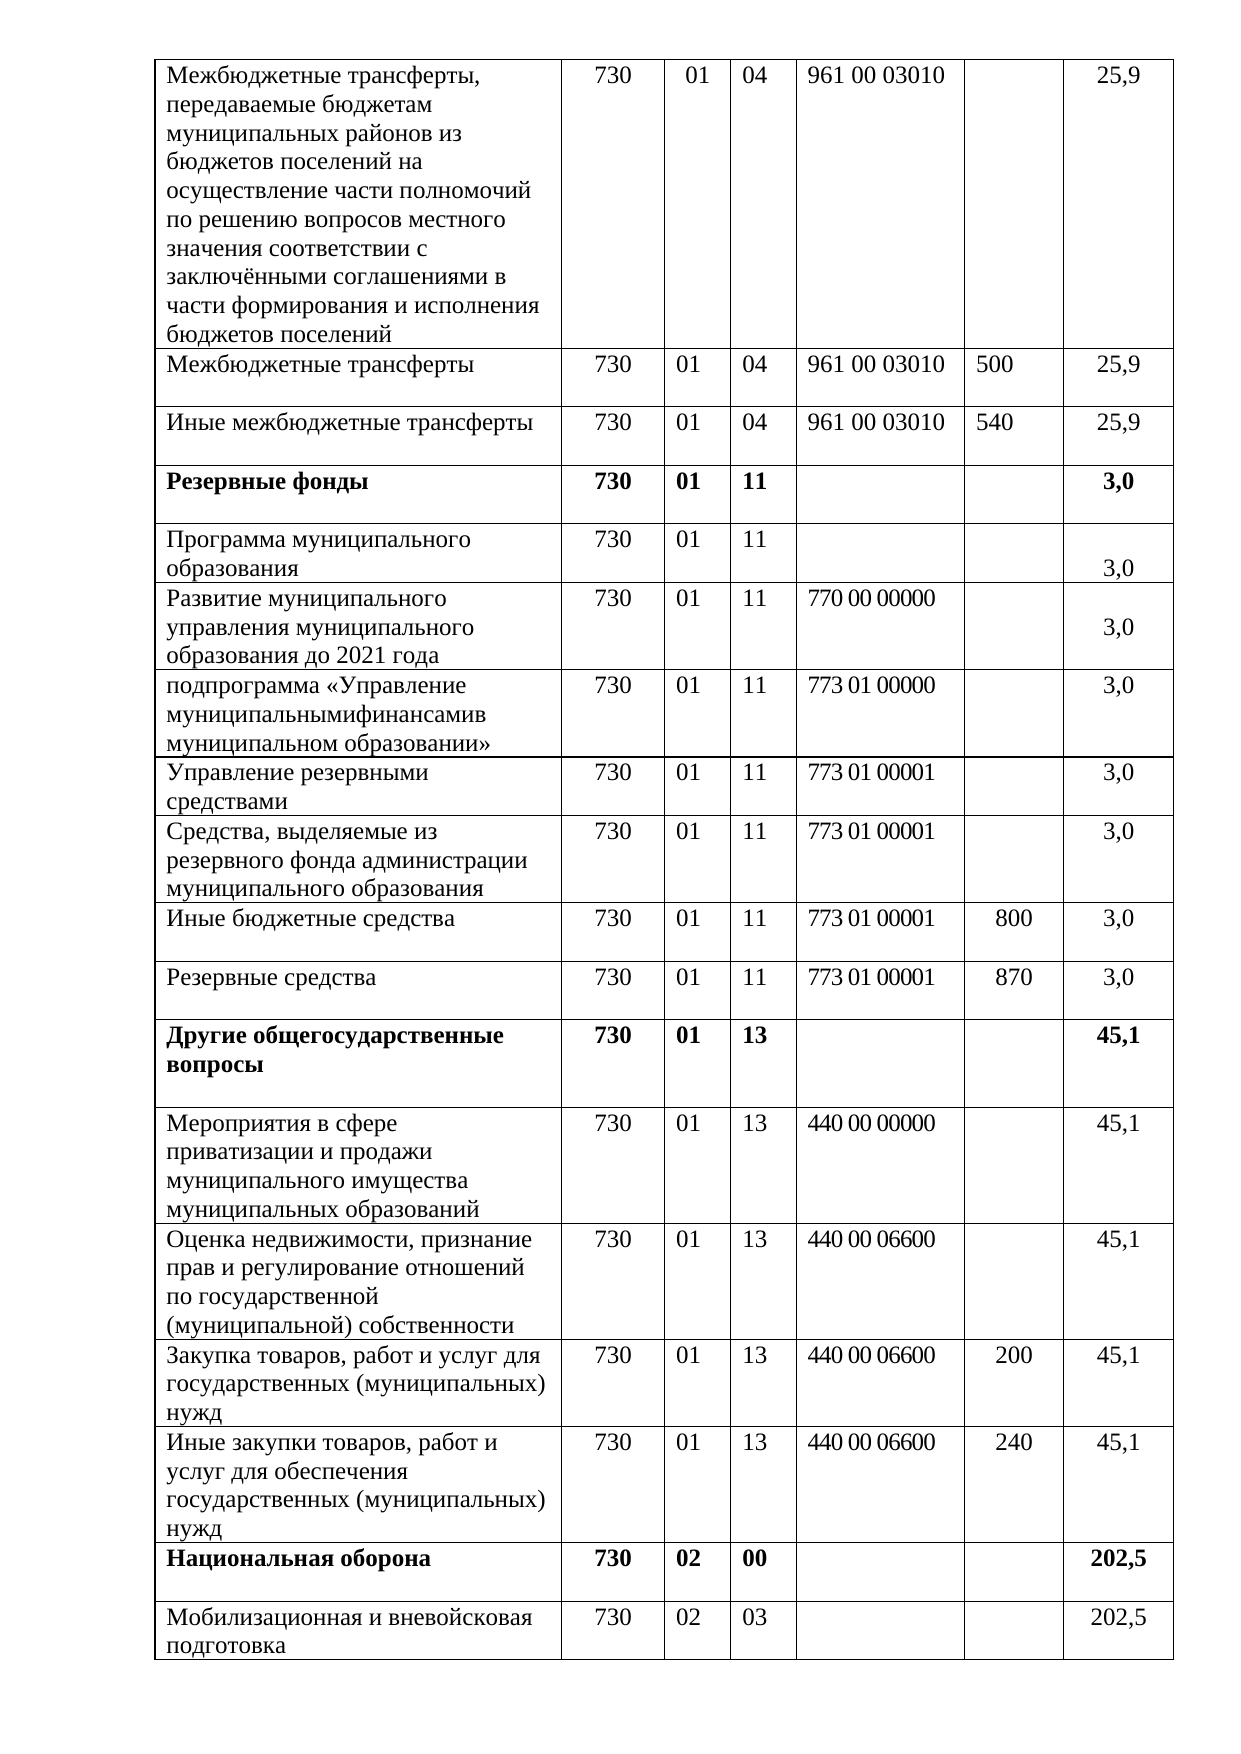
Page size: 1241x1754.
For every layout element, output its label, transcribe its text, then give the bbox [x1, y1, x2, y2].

table_cell 500 [965, 349, 1063, 406]
table_cell 730 [562, 466, 664, 523]
table_cell 13 [731, 1020, 796, 1107]
table_cell 770 00 00000 [797, 583, 964, 669]
table_cell 11 [731, 670, 796, 756]
table_cell 13 [731, 1224, 796, 1339]
table_cell 01 [665, 758, 730, 815]
table_cell [965, 466, 1063, 523]
table_cell 240 [965, 1427, 1063, 1542]
table_cell 730 [562, 349, 664, 406]
table_cell Иные межбюджетные трансферты [156, 407, 561, 465]
table_cell 01 [665, 670, 730, 756]
table_cell 730 [562, 1224, 664, 1339]
table_cell Средства, выделяемые из резервного фонда администрации муниципального образования [156, 816, 561, 902]
table_cell Мероприятия в сфере приватизации и продажи муниципального имущества муниципальных образований [156, 1108, 561, 1223]
table_cell 800 [965, 903, 1063, 961]
table_cell 45,1 [1064, 1427, 1173, 1542]
table_cell [797, 1602, 964, 1659]
table_cell 3,0 [1064, 466, 1173, 523]
table_cell [965, 1602, 1063, 1659]
table_cell 01 [665, 349, 730, 406]
table_cell 3,0 [1064, 758, 1173, 815]
table_cell Другие общегосударственные вопросы [156, 1020, 561, 1107]
table_cell 3,0 [1064, 670, 1173, 756]
table_cell 13 [731, 1427, 796, 1542]
table_cell 773 01 00001 [797, 816, 964, 902]
table_cell 730 [562, 583, 664, 669]
table_cell 730 [562, 1020, 664, 1107]
table_cell 540 [965, 407, 1063, 465]
table_cell 3,0 [1064, 524, 1173, 582]
table_cell 3,0 [1064, 962, 1173, 1019]
table_cell Межбюджетные трансферты [156, 349, 561, 406]
table_cell Развитие муниципального управления муниципального образования до 2021 года [156, 583, 561, 669]
table_cell 773 01 00001 [797, 903, 964, 961]
table_cell 04 [731, 60, 796, 348]
table_cell 730 [562, 1427, 664, 1542]
table_cell 773 01 00001 [797, 962, 964, 1019]
table_cell 730 [562, 1340, 664, 1426]
table_cell 01 [665, 583, 730, 669]
table_cell 11 [731, 903, 796, 961]
table_cell 11 [731, 758, 796, 815]
table_cell 45,1 [1064, 1020, 1173, 1107]
table_cell [965, 60, 1063, 348]
table_cell 3,0 [1064, 816, 1173, 902]
table_cell 25,9 [1064, 407, 1173, 465]
table_cell 01 [665, 524, 730, 582]
table_cell 730 [562, 816, 664, 902]
table_cell 870 [965, 962, 1063, 1019]
table_cell 730 [562, 758, 664, 815]
table_cell 440 00 06600 [797, 1224, 964, 1339]
table_cell 01 [665, 60, 730, 348]
table_cell 01 [665, 407, 730, 465]
table_cell 961 00 03010 [797, 407, 964, 465]
table_cell 01 [665, 962, 730, 1019]
table_cell 440 00 06600 [797, 1427, 964, 1542]
table_cell 3,0 [1064, 903, 1173, 961]
table_cell 04 [731, 349, 796, 406]
table_cell 01 [665, 1020, 730, 1107]
table_cell 01 [665, 1224, 730, 1339]
table_cell 200 [965, 1340, 1063, 1426]
table_cell Мобилизационная и вневойсковая подготовка [156, 1602, 561, 1659]
table_cell 202,5 [1064, 1602, 1173, 1659]
table_cell 202,5 [1064, 1543, 1173, 1601]
table_cell 961 00 03010 [797, 349, 964, 406]
table_cell 01 [665, 816, 730, 902]
table_cell 440 00 06600 [797, 1340, 964, 1426]
table_cell Резервные фонды [156, 466, 561, 523]
table_cell [965, 816, 1063, 902]
table_cell Программа муниципального образования [156, 524, 561, 582]
table_cell Иные закупки товаров, работ и услуг для обеспечения государственных (муниципальных) нужд [156, 1427, 561, 1542]
table_cell [797, 466, 964, 523]
table_cell Управление резервными средствами [156, 758, 561, 815]
table_cell 45,1 [1064, 1224, 1173, 1339]
table_cell 02 [665, 1602, 730, 1659]
table_cell 01 [665, 903, 730, 961]
table_cell 961 00 03010 [797, 60, 964, 348]
table_cell Национальная оборона [156, 1543, 561, 1601]
table_cell 11 [731, 962, 796, 1019]
table_cell 730 [562, 903, 664, 961]
table_cell [965, 1224, 1063, 1339]
table_cell Межбюджетные трансферты, передаваемые бюджетам муниципальных районов из бюджетов поселений на осуществление части полномочий по решению вопросов местного значения соответствии с заключёнными соглашениями в части формирования и исполнения бюджетов поселений [156, 60, 561, 348]
table_cell 45,1 [1064, 1108, 1173, 1223]
table_cell [965, 1543, 1063, 1601]
table_cell 11 [731, 816, 796, 902]
table_cell 730 [562, 1543, 664, 1601]
table_cell Оценка недвижимости, признание прав и регулирование отношений по государственной (муниципальной) собственности [156, 1224, 561, 1339]
table_cell [797, 524, 964, 582]
table_cell 04 [731, 407, 796, 465]
table_cell [965, 758, 1063, 815]
table_cell Иные бюджетные средства [156, 903, 561, 961]
table_cell 730 [562, 670, 664, 756]
table_cell 00 [731, 1543, 796, 1601]
table_cell 730 [562, 524, 664, 582]
table_cell 730 [562, 962, 664, 1019]
table_cell [797, 1543, 964, 1601]
table_cell 440 00 00000 [797, 1108, 964, 1223]
table_cell 730 [562, 1602, 664, 1659]
table_cell 773 01 00001 [797, 758, 964, 815]
table_cell 730 [562, 1108, 664, 1223]
table_cell 02 [665, 1543, 730, 1601]
table_cell 3,0 [1064, 583, 1173, 669]
table_cell 25,9 [1064, 60, 1173, 348]
table_cell [965, 670, 1063, 756]
table_cell 25,9 [1064, 349, 1173, 406]
table_cell Закупка товаров, работ и услуг для государственных (муниципальных) нужд [156, 1340, 561, 1426]
table_cell [797, 1020, 964, 1107]
table_cell 45,1 [1064, 1340, 1173, 1426]
table_cell 11 [731, 524, 796, 582]
table_cell 730 [562, 60, 664, 348]
table_cell [965, 1108, 1063, 1223]
table_cell 730 [562, 407, 664, 465]
table_cell [965, 583, 1063, 669]
table_cell подпрограмма «Управление муниципальнымифинансамив муниципальном образовании» [156, 670, 561, 756]
table_cell 11 [731, 583, 796, 669]
table_cell 03 [731, 1602, 796, 1659]
table_cell [965, 1020, 1063, 1107]
table_cell 13 [731, 1108, 796, 1223]
table_cell 13 [731, 1340, 796, 1426]
table_cell 01 [665, 1108, 730, 1223]
table_cell [965, 524, 1063, 582]
table_cell 01 [665, 466, 730, 523]
table_cell 01 [665, 1340, 730, 1426]
table_cell 773 01 00000 [797, 670, 964, 756]
table_cell 01 [665, 1427, 730, 1542]
table_cell 11 [731, 466, 796, 523]
table_cell Резервные средства [156, 962, 561, 1019]
